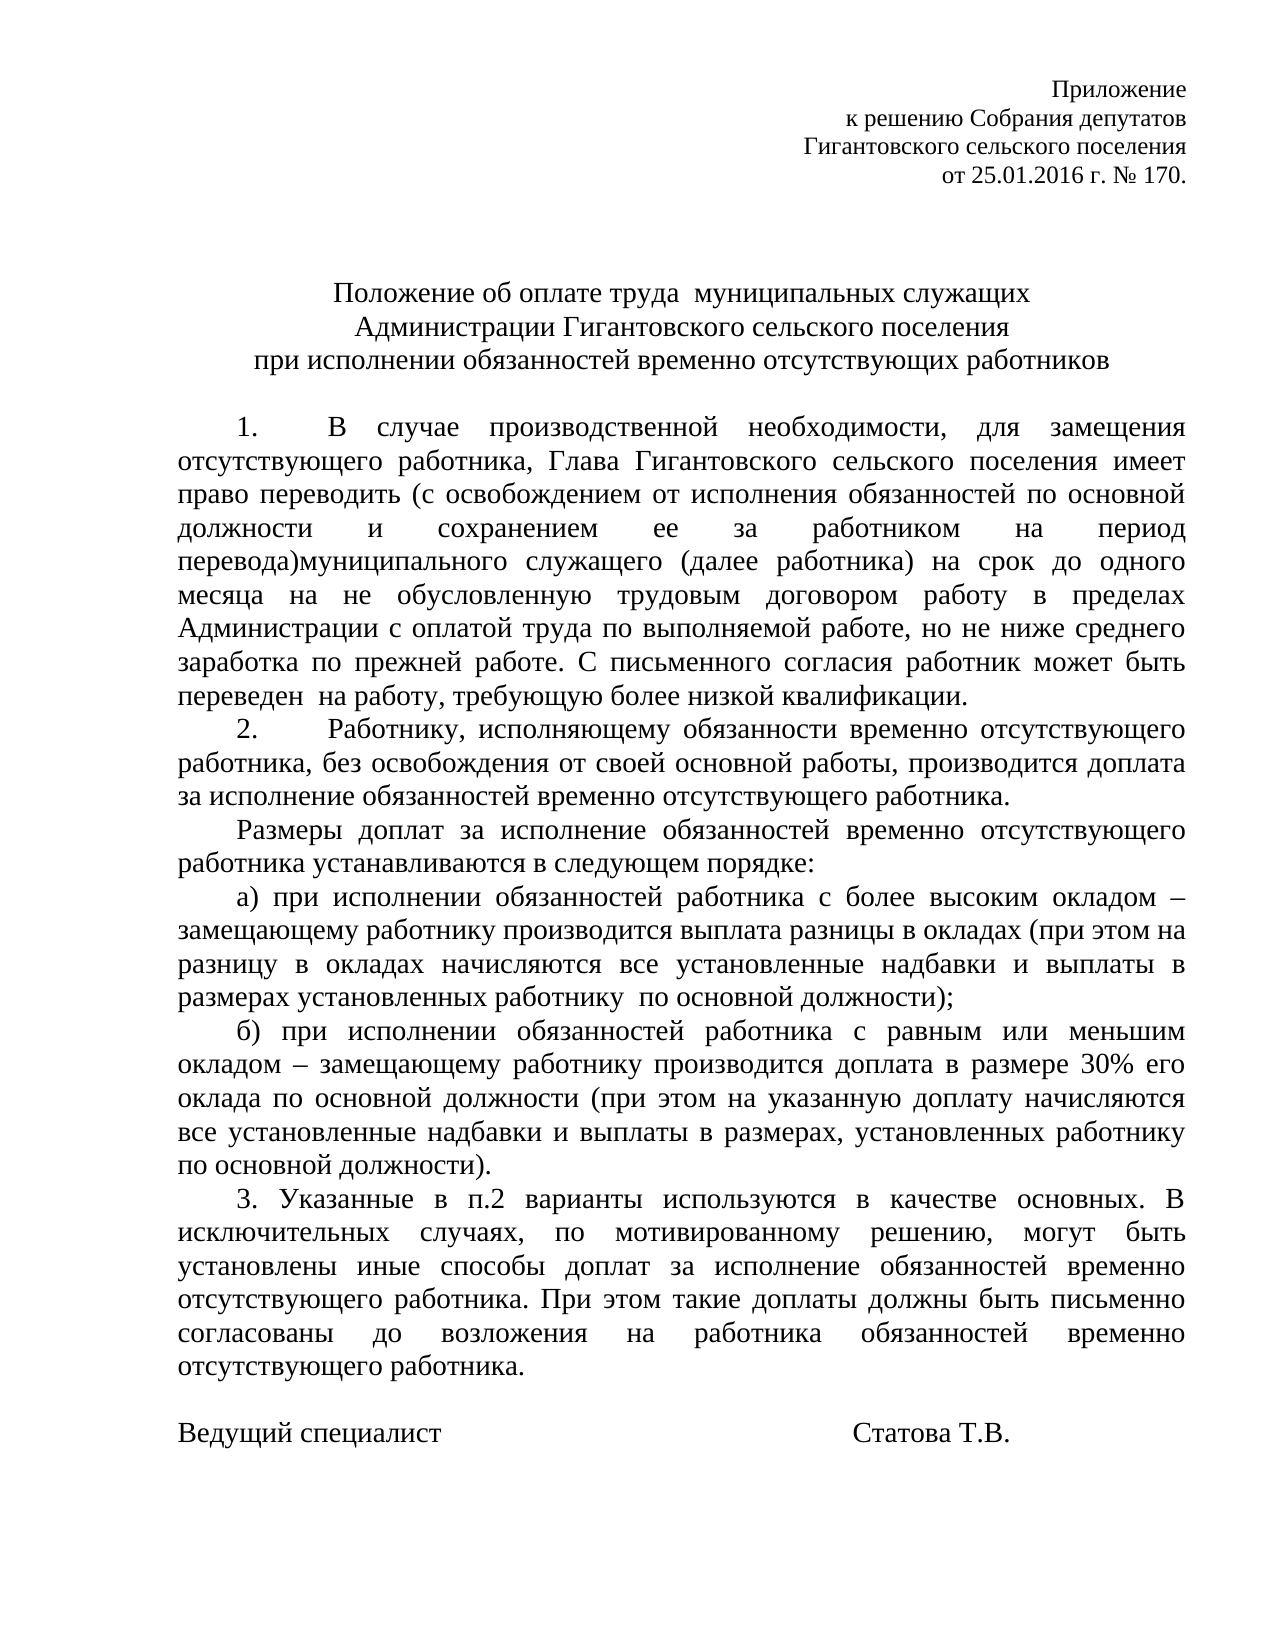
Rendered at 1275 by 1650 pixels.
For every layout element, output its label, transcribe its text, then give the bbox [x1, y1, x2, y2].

text к решению Собрания депутатов [177, 103, 1186, 131]
text Приложение [177, 74, 1186, 103]
text б) при исполнении обязанностей работника с равным или меньшим окладом – замещающему работнику производится доплата в размере 30% его оклада по основной должности (при этом на указанную доплату начисляются все установленные надбавки и выплаты в размерах, установленных работнику по основной должности). [177, 1013, 1186, 1181]
text при исполнении обязанностей временно отсутствующих работников [177, 342, 1186, 376]
list В случае производственной необходимости, для замещения отсутствующего работника, Глава Гигантовского сельского поселения имеет право переводить (с освобождением от исполнения обязанностей по основной должности и сохранением ее за работником на период перевода)муниципального служащего (далее работника) на срок до одного месяца на не обусловленную трудовым договором работу в пределах Администрации с оплатой труда по выполняемой работе, но не ниже среднего заработка по прежней работе. С письменного согласия работник может быть переведен на работу, требующую более низкой квалификации. [177, 409, 1186, 711]
text Положение об оплате труда муниципальных служащих [177, 275, 1186, 309]
text Ведущий специалист Статова Т.В. [177, 1416, 1186, 1449]
text Администрации Гигантовского сельского поселения [177, 309, 1186, 342]
text 3. Указанные в п.2 варианты используются в качестве основных. В исключительных случаях, по мотивированному решению, могут быть установлены иные способы доплат за исполнение обязанностей временно отсутствующего работника. При этом такие доплаты должны быть письменно согласованы до возложения на работника обязанностей временно отсутствующего работника. [177, 1181, 1186, 1382]
text от 25.01.2016 г. № 170. [177, 160, 1186, 189]
text Размеры доплат за исполнение обязанностей временно отсутствующего работника устанавливаются в следующем порядке: [177, 812, 1186, 879]
text Гигантовского сельского поселения [177, 131, 1186, 160]
text а) при исполнении обязанностей работника с более высоким окладом – замещающему работнику производится выплата разницы в окладах (при этом на разницу в окладах начисляются все установленные надбавки и выплаты в размерах установленных работнику по основной должности); [177, 879, 1186, 1013]
list Работнику, исполняющему обязанности временно отсутствующего работника, без освобождения от своей основной работы, производится доплата за исполнение обязанностей временно отсутствующего работника. [177, 711, 1186, 812]
